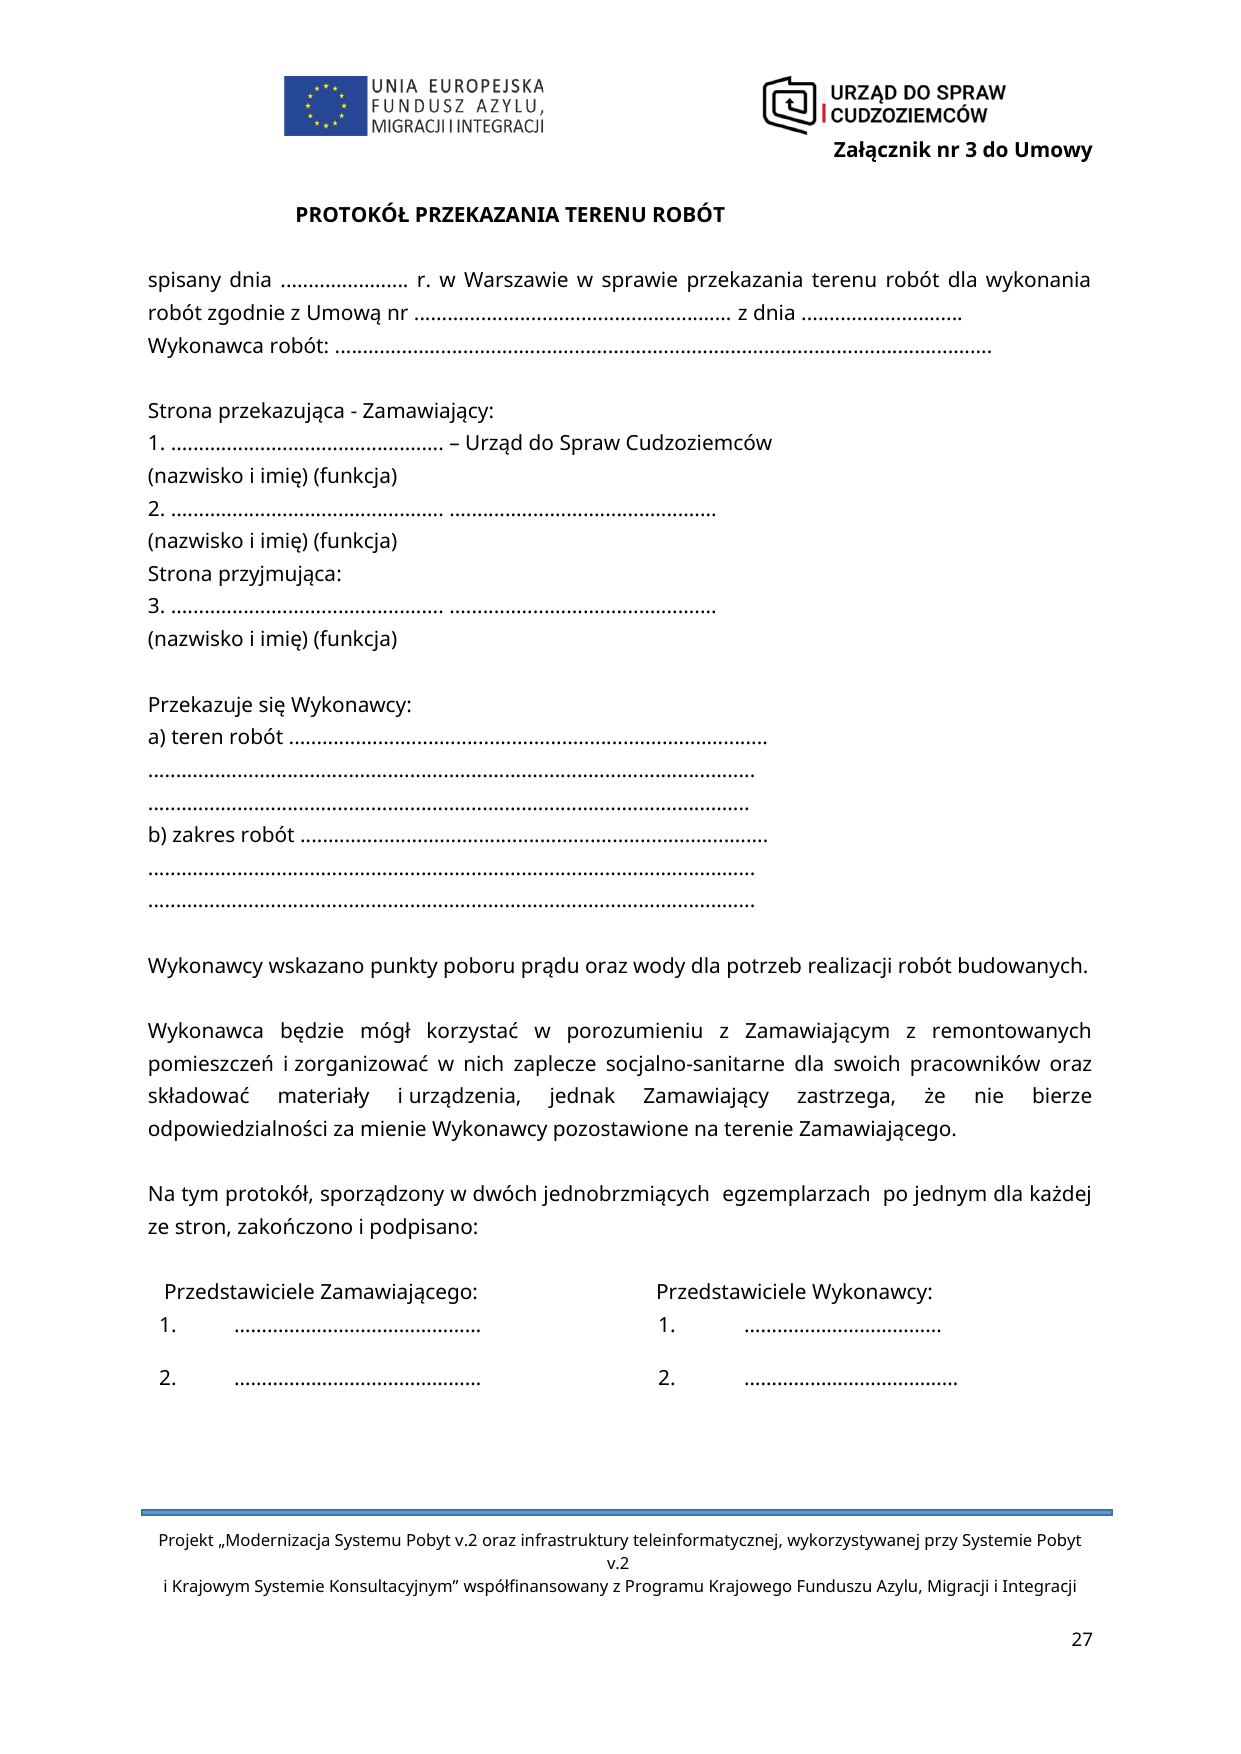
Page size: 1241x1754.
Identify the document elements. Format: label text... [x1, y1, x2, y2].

table_header ……………………………………… ……………………………………… [148, 1310, 620, 1469]
text Na tym protokół, sporządzony w dwóch jednobrzmiących egzemplarzach po jednym dla każdej ze stron, zakończono i podpisano: [148, 1179, 1093, 1241]
text Wykonawca będzie mógł korzystać w porozumieniu z Zamawiającym z remontowanych pomieszczeń i zorganizować w nich zaplecze socjalno-sanitarne dla swoich pracowników oraz składować materiały i urządzenia, jednak Zamawiający zastrzega, że nie bierze odpowiedzialności za mienie Wykonawcy pozostawione na terenie Zamawiającego. [148, 1016, 1093, 1143]
text PROTOKÓŁ PRZEKAZANIA TERENU ROBÓT [295, 200, 1093, 229]
text Strona przekazująca - Zamawiający: 1. ................................................. – Urząd do Spraw Cudzoziemców (nazwisko i imię) (funkcja) 2. ................................................. ................................................ (nazwisko i imię) (funkcja) Strona przyjmująca: 3. ................................................. ................................................ (nazwisko i imię) (funkcja) [148, 396, 1093, 686]
text spisany dnia ....................... r. w Warszawie w sprawie przekazania terenu robót dla wykonania robót zgodnie z Umową nr ......................................................... z dnia ............................. [148, 266, 1093, 327]
table_header ……………………………… ………………………………… [620, 1310, 1093, 1469]
picture [284, 76, 544, 136]
text Przekazuje się Wykonawcy: a) teren robót ...................................................................................... [148, 690, 1093, 751]
picture [758, 73, 1010, 136]
text Wykonawcy wskazano punkty poboru prądu oraz wody dla potrzeb realizacji robót budowanych. [148, 951, 1093, 980]
text ............................................................................................................. ............................................................................................................. [148, 853, 1093, 947]
text Przedstawiciele Zamawiającego: Przedstawiciele Wykonawcy: [148, 1277, 1093, 1306]
text ............................................................................................................. ............................................................................................................ b) zakres robót .................................................................................... [148, 755, 1093, 849]
text Załącznik nr 3 do Umowy [192, 135, 1093, 163]
text Wykonawca robót: ...................................................................................................................... [148, 331, 1093, 359]
